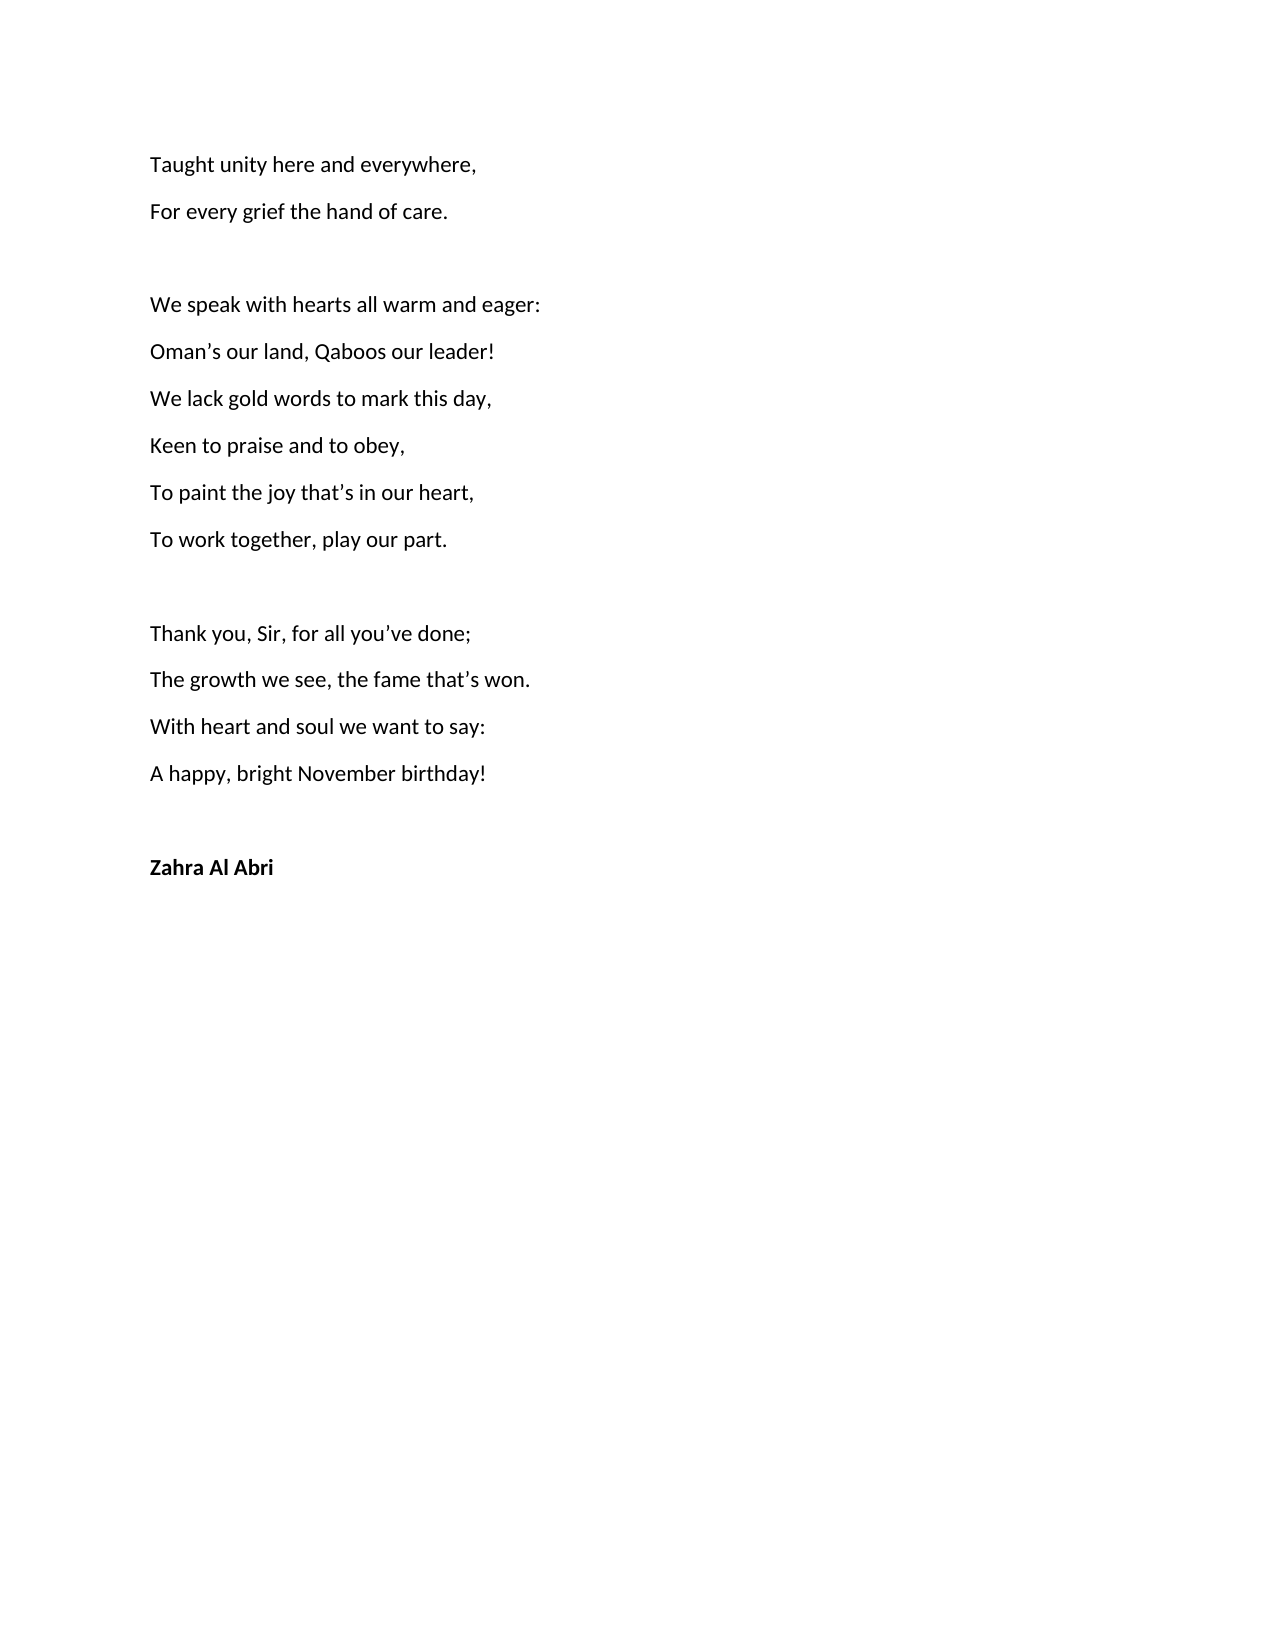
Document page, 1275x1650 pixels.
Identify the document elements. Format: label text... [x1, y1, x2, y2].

text A happy, bright November birthday! [150, 759, 1125, 787]
text We lack gold words to mark this day, [150, 384, 1125, 412]
text For every grief the hand of care. [150, 197, 1125, 225]
text To work together, play our part. [150, 525, 1125, 553]
text With heart and soul we want to say: [150, 712, 1125, 741]
text Thank you, Sir, for all you’ve done; [150, 619, 1125, 647]
text The growth we see, the fame that’s won. [150, 666, 1125, 694]
text Taught unity here and everywhere, [150, 150, 1125, 178]
text Zahra Al Abri [150, 853, 1125, 881]
text To paint the joy that’s in our heart, [150, 478, 1125, 506]
text Oman’s our land, Qaboos our leader! [150, 337, 1125, 366]
text We speak with hearts all warm and eager: [150, 291, 1125, 319]
text Keen to praise and to obey, [150, 431, 1125, 459]
